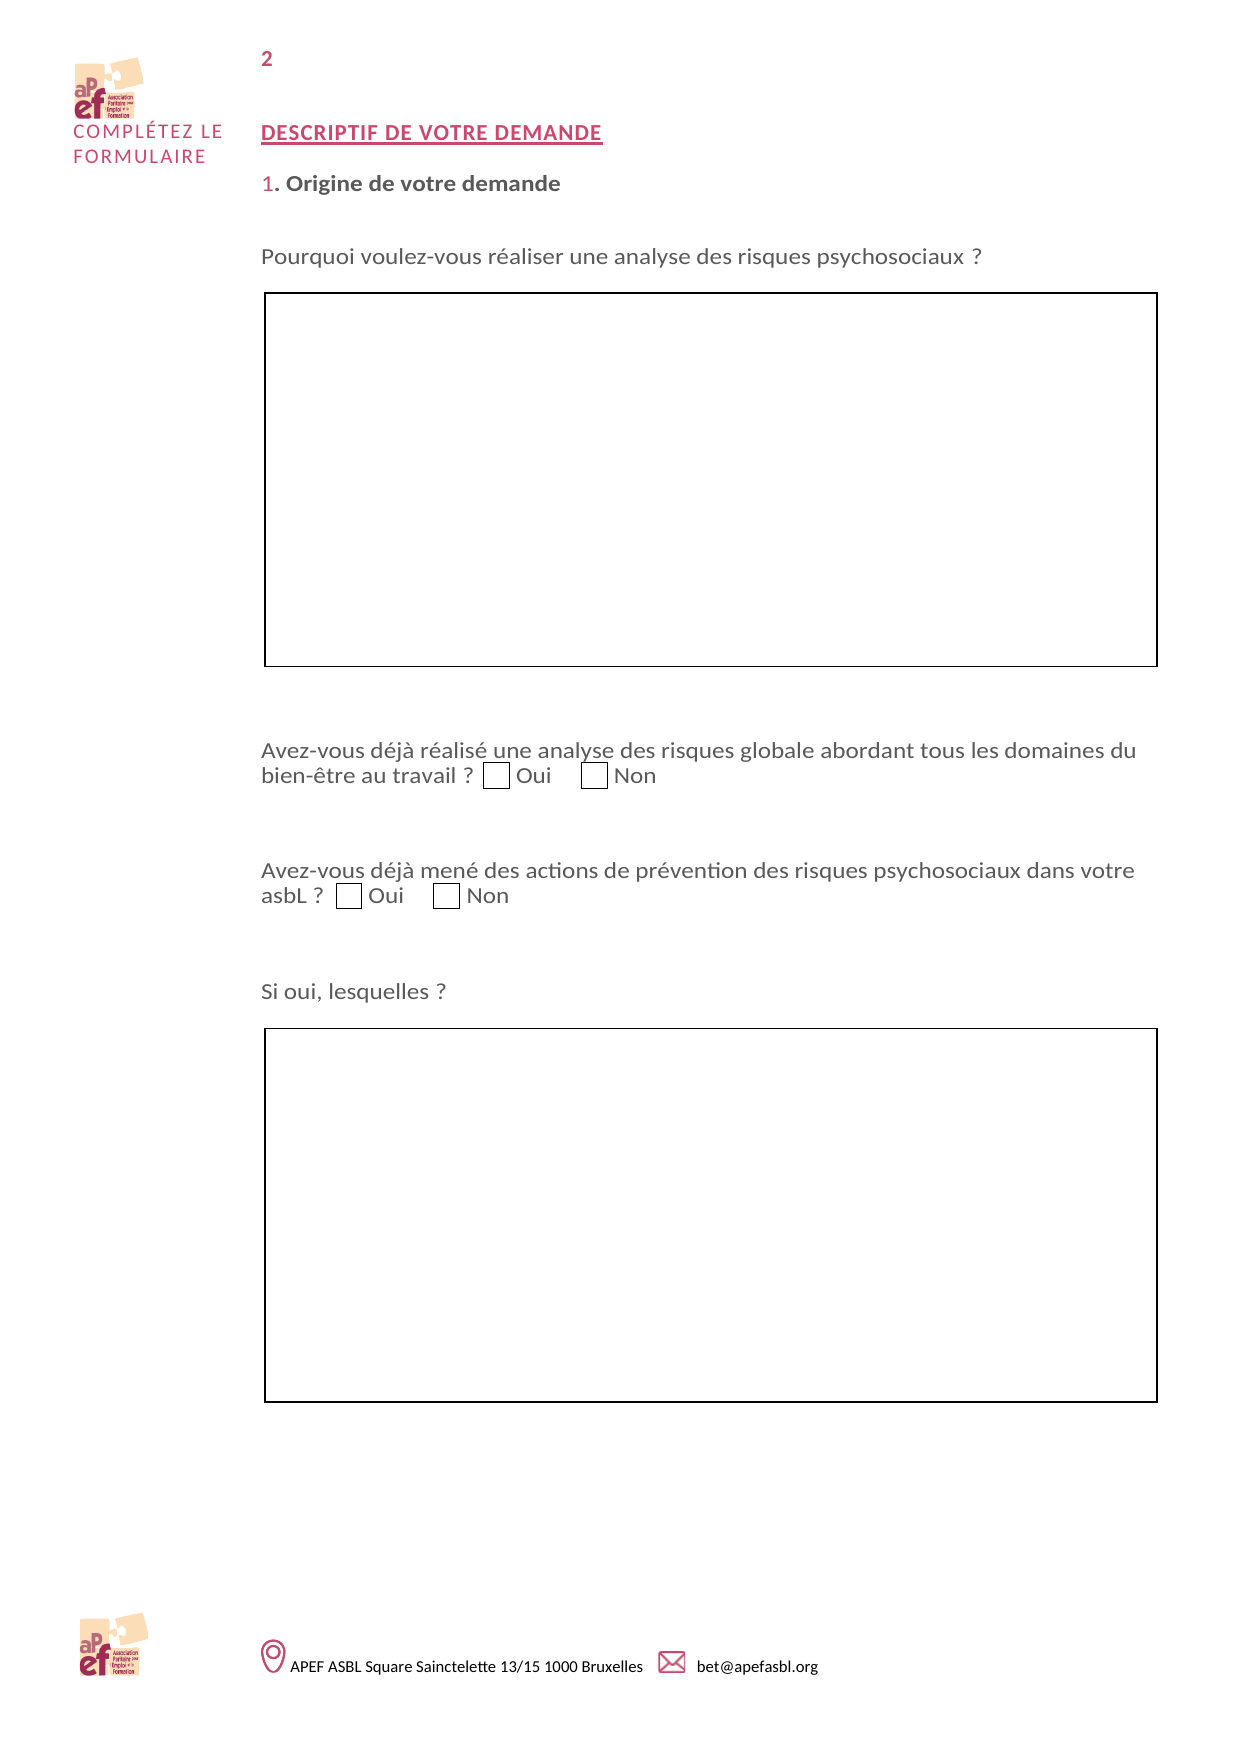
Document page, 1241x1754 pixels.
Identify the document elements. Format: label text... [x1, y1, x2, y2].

picture [74, 57, 144, 118]
text DESCRIPTIF DE VOTRE demande [261, 118, 1165, 146]
text Si oui, lesquelles ? [261, 980, 1165, 1005]
picture [79, 1613, 149, 1676]
text 1. Origine de votre demande [261, 171, 1165, 221]
text Pourquoi voulez-vous réaliser une analyse des risques psychosociaux ? [261, 244, 1165, 269]
picture [260, 1639, 286, 1673]
picture [658, 1651, 686, 1673]
text Avez-vous déjà mené des actions de prévention des risques psychosociaux dans votre asbL ? Oui Non [261, 859, 1165, 909]
text Avez-vous déjà réalisé une analyse des risques globale abordant tous les domaines du bien-être au travail ? Oui Non [261, 738, 1165, 788]
